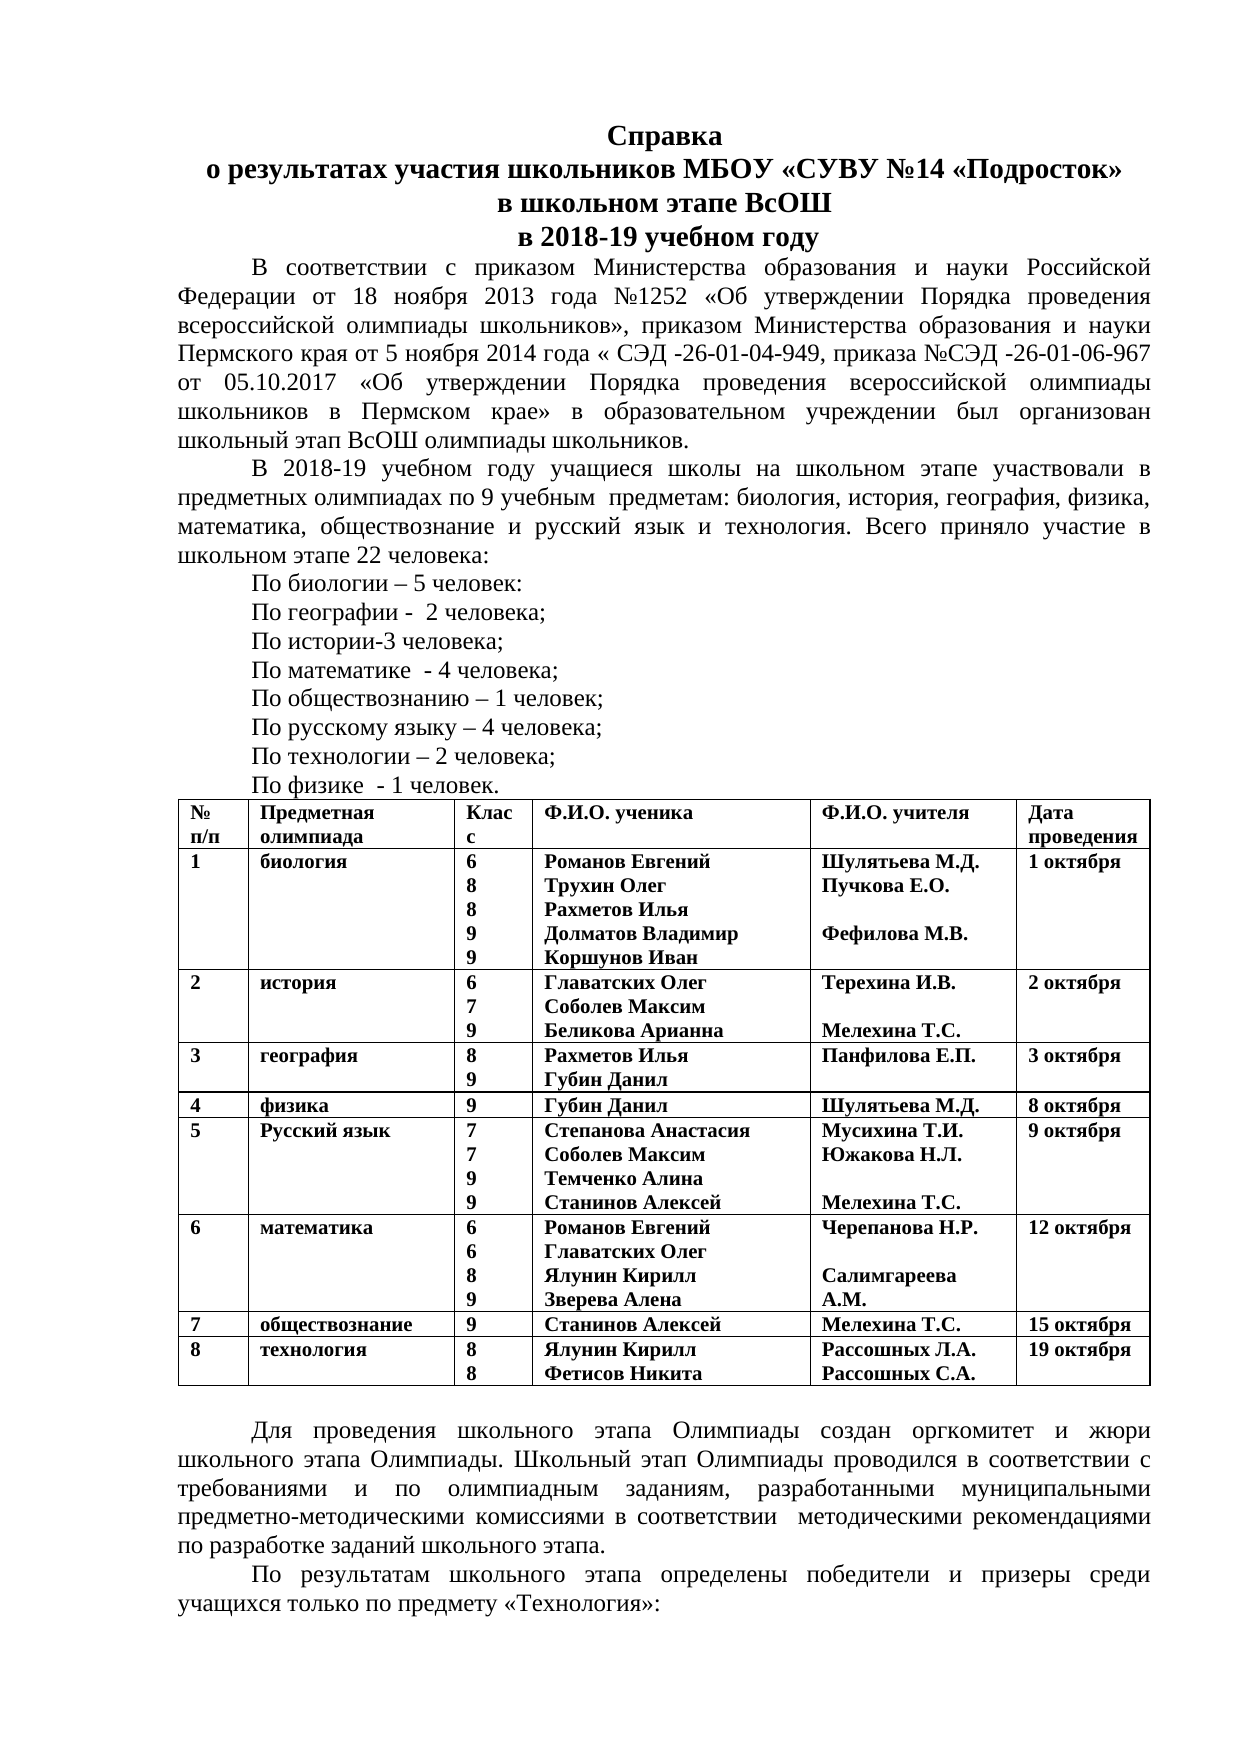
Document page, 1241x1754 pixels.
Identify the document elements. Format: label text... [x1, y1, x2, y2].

table_cell физика [249, 1093, 454, 1117]
table_cell Черепанова Н.Р. Салимгареева А.М. [811, 1215, 1016, 1311]
table_header Предметная олимпиада [249, 800, 454, 848]
table_cell 1 октября [1017, 849, 1149, 969]
table_cell Романов Евгений Главатских Олег Ялунин Кирилл Зверева Алена [533, 1215, 810, 1311]
table_cell 6 7 9 [455, 970, 532, 1042]
table_cell Рассошных Л.А. Рассошных С.А. [811, 1337, 1016, 1385]
table_cell история [249, 970, 454, 1042]
text По биологии – 5 человек: [177, 568, 1152, 597]
table_cell математика [249, 1215, 454, 1311]
text По русскому языку – 4 человека; [177, 712, 1152, 741]
table_cell Мусихина Т.И. Южакова Н.Л. Мелехина Т.С. [811, 1118, 1016, 1214]
text Для проведения школьного этапа Олимпиады создан оргкомитет и жюри школьного этапа Олимпиады. Школьный этап Олимпиады проводился в соответствии с требованиями и по олимпиадным заданиям, разработанными муниципальными предметно-методическими комиссиями в соответствии методическими рекомендациями по разработке заданий школьного этапа. [177, 1415, 1152, 1559]
text По географии - 2 человека; [177, 597, 1152, 626]
table_header Ф.И.О. учителя [811, 800, 1016, 848]
table_cell 19 октября [1017, 1337, 1149, 1385]
text По результатам школьного этапа определены победители и призеры среди учащихся только по предмету «Технология»: [177, 1559, 1152, 1616]
table_cell 15 октября [1017, 1312, 1149, 1336]
text По обществознанию – 1 человек; [177, 683, 1152, 712]
table_cell 8 октября [1017, 1093, 1149, 1117]
table_cell Степанова Анастасия Соболев Максим Темченко Алина Станинов Алексей [533, 1118, 810, 1214]
table_cell 2 [179, 970, 248, 1042]
table_cell 5 [179, 1118, 248, 1214]
text По физике - 1 человек. [177, 770, 1152, 798]
table_cell 9 [455, 1312, 532, 1336]
text Справка [177, 118, 1152, 152]
table_cell 9 октября [1017, 1118, 1149, 1214]
table_cell 8 [179, 1337, 248, 1385]
table_cell Русский язык [249, 1118, 454, 1214]
table_cell 2 октября [1017, 970, 1149, 1042]
table_cell Романов Евгений Трухин Олег Рахметов Илья Долматов Владимир Коршунов Иван [533, 849, 810, 969]
table_cell 7 7 9 9 [455, 1118, 532, 1214]
table_cell 8 9 [455, 1043, 532, 1091]
table_cell 12 октября [1017, 1215, 1149, 1311]
table_header Класс [455, 800, 532, 848]
text По математике - 4 человека; [177, 655, 1152, 683]
table_cell биология [249, 849, 454, 969]
table_cell Главатских Олег Соболев Максим Беликова Арианна [533, 970, 810, 1042]
table_cell Терехина И.В. Мелехина Т.С. [811, 970, 1016, 1042]
table_header Дата проведения [1017, 800, 1149, 848]
text По истории-3 человека; [177, 626, 1152, 655]
table_cell Рахметов Илья Губин Данил [533, 1043, 810, 1091]
table_header Ф.И.О. ученика [533, 800, 810, 848]
table_cell география [249, 1043, 454, 1091]
table_cell 7 [179, 1312, 248, 1336]
table_cell 6 6 8 9 [455, 1215, 532, 1311]
table_cell 4 [179, 1093, 248, 1117]
table_cell 6 8 8 9 9 [455, 849, 532, 969]
table_cell 3 октября [1017, 1043, 1149, 1091]
table_cell 8 8 [455, 1337, 532, 1385]
text о результатах участия школьников МБОУ «СУВУ №14 «Подросток» [177, 152, 1152, 185]
table_cell Панфилова Е.П. [811, 1043, 1016, 1091]
table_cell Ялунин Кирилл Фетисов Никита [533, 1337, 810, 1385]
table_cell Губин Данил [533, 1093, 810, 1117]
table_header № п/п [179, 800, 248, 848]
table_cell Шулятьева М.Д. Пучкова Е.О. Фефилова М.В. [811, 849, 1016, 969]
text в 2018-19 учебном году [177, 219, 1152, 252]
table_cell Станинов Алексей [533, 1312, 810, 1336]
table_cell Мелехина Т.С. [811, 1312, 1016, 1336]
table_cell 6 [179, 1215, 248, 1311]
text В соответствии с приказом Министерства образования и науки Российской Федерации от 18 ноября 2013 года №1252 «Об утверждении Порядка проведения всероссийской олимпиады школьников», приказом Министерства образования и науки Пермского края от 5 ноября 2014 года « СЭД -26-01-04-949, приказа №СЭД -26-01-06-967 от 05.10.2017 «Об утверждении Порядка проведения всероссийской олимпиады школьников в Пермском крае» в образовательном учреждении был организован школьный этап ВсОШ олимпиады школьников. [177, 252, 1152, 453]
table_cell обществознание [249, 1312, 454, 1336]
text В 2018-19 учебном году учащиеся школы на школьном этапе участвовали в предметных олимпиадах по 9 учебным предметам: биология, история, география, физика, математика, обществознание и русский язык и технология. Всего приняло участие в школьном этапе 22 человека: [177, 453, 1152, 568]
table_cell технология [249, 1337, 454, 1385]
text По технологии – 2 человека; [177, 741, 1152, 770]
table_cell Шулятьева М.Д. [811, 1093, 1016, 1117]
table_cell 3 [179, 1043, 248, 1091]
text в школьном этапе ВсОШ [177, 185, 1152, 219]
table_cell 9 [455, 1093, 532, 1117]
table_cell 1 [179, 849, 248, 969]
